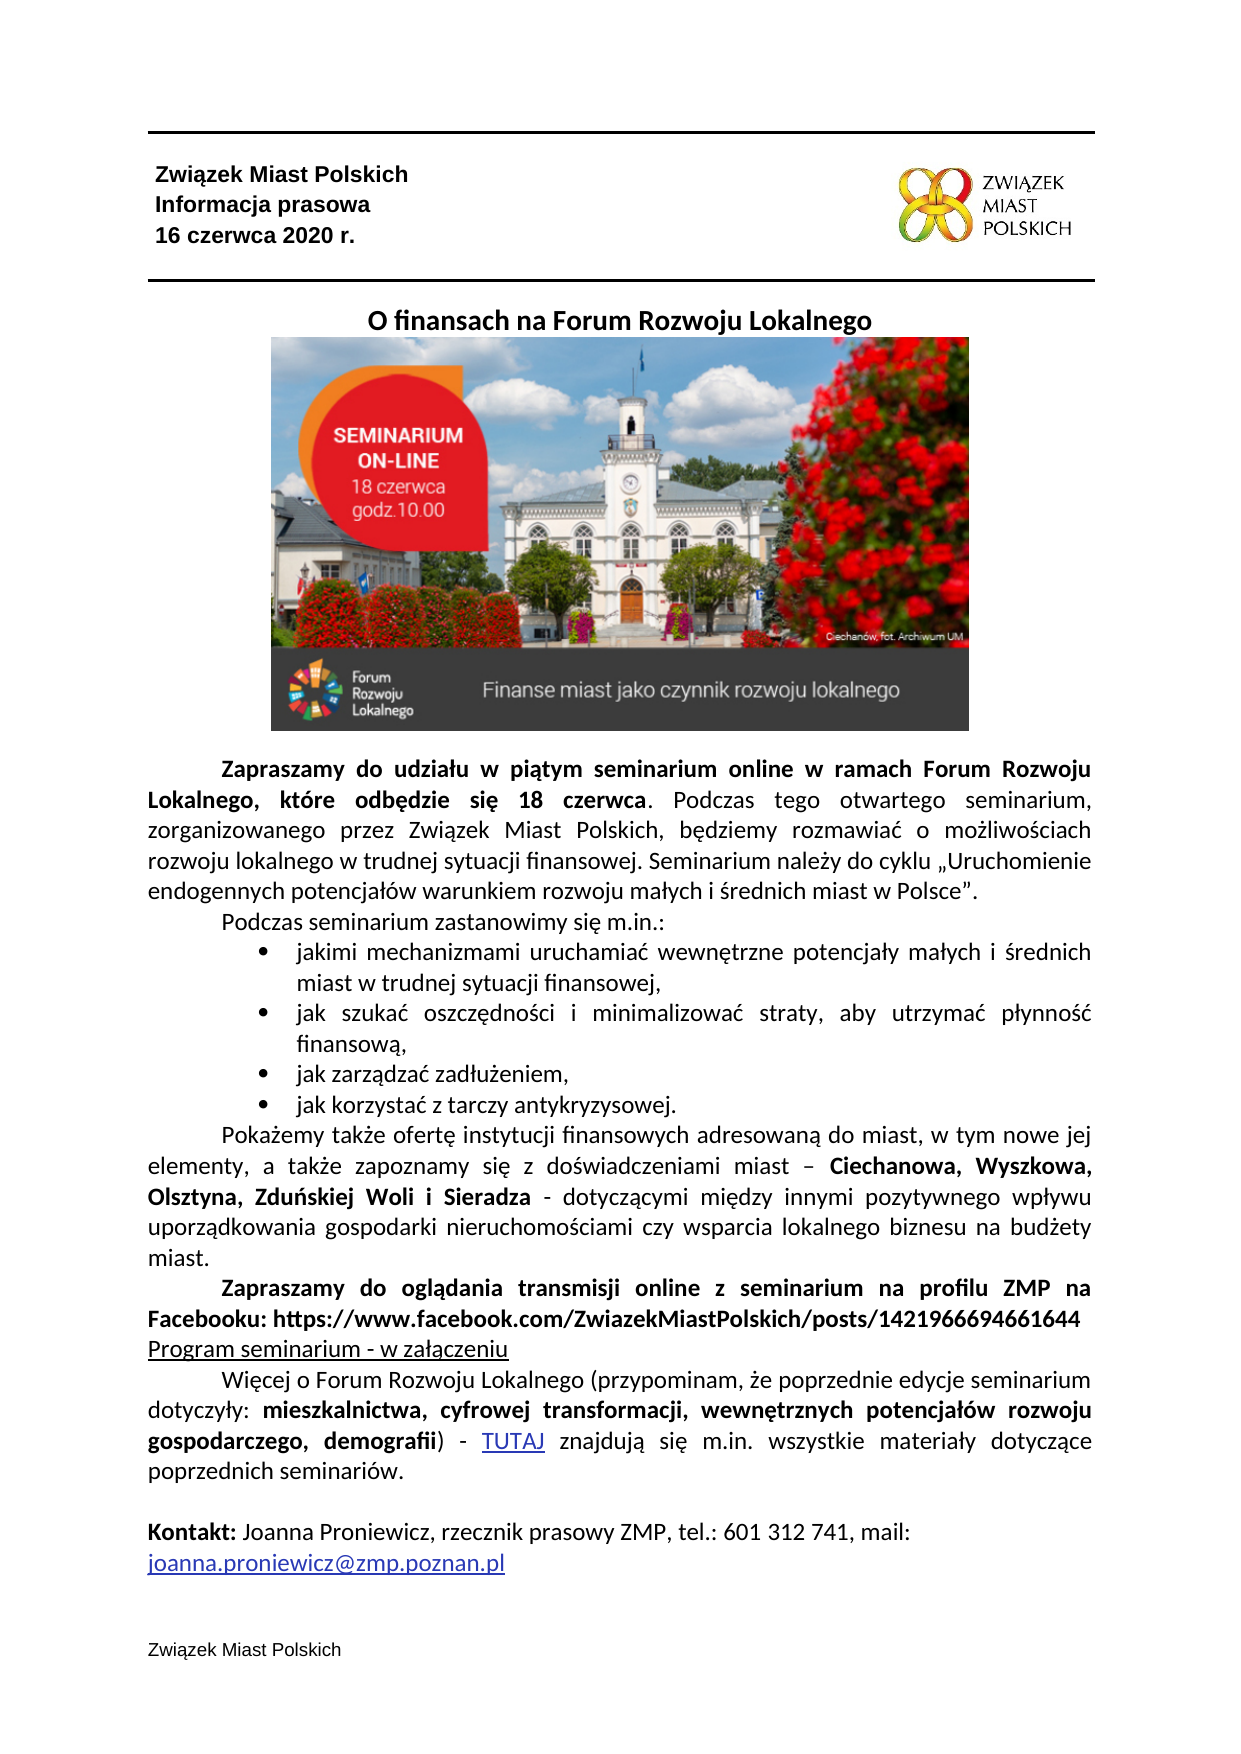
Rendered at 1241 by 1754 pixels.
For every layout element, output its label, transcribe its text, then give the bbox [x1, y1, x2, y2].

picture [271, 337, 969, 731]
table_header Związek Miast Polskich Informacja prasowa 16 czerwca 2020 r. [148, 134, 872, 279]
text Program seminarium - w załączeniu [148, 1333, 1093, 1364]
list jak korzystać z tarczy antykryzysowej. [259, 1089, 1093, 1120]
table_header [872, 134, 1095, 279]
list jak zarządzać zadłużeniem, [259, 1059, 1093, 1089]
text Więcej o Forum Rozwoju Lokalnego (przypominam, że poprzednie edycje seminarium dotyczyły: mieszkalnictwa, cyfrowej transformacji, wewnętrznych potencjałów rozwoju gospodarczego, demografii) - TUTAJ znajdują się m.in. wszystkie materiały dotyczące poprzednich seminariów. [148, 1364, 1093, 1486]
text Kontakt: Joanna Proniewicz, rzecznik prasowy ZMP, tel.: 601 312 741, mail: joanna.proniewicz@zmp.poznan.pl [148, 1516, 1093, 1577]
text Podczas seminarium zastanowimy się m.in.: [148, 906, 1093, 937]
text Zapraszamy do oglądania transmisji online z seminarium na profilu ZMP na Facebooku: https://www.facebook.com/ZwiazekMiastPolskich/posts/1421966694661644 [148, 1272, 1093, 1333]
text Pokażemy także ofertę instytucji finansowych adresowaną do miast, w tym nowe jej elementy, a także zapoznamy się z doświadczeniami miast – Ciechanowa, Wyszkowa, Olsztyna, Zduńskiej Woli i Sieradza - dotyczącymi między innymi pozytywnego wpływu uporządkowania gospodarki nieruchomościami czy wsparcia lokalnego biznesu na budżety miast. [148, 1120, 1093, 1272]
list jak szukać oszczędności i minimalizować straty, aby utrzymać płynność finansową, [259, 998, 1093, 1059]
picture [880, 151, 1088, 258]
text O finansach na Forum Rozwoju Lokalnego [148, 302, 1093, 338]
list jakimi mechanizmami uruchamiać wewnętrzne potencjały małych i średnich miast w trudnej sytuacji finansowej, [259, 937, 1093, 998]
text Zapraszamy do udziału w piątym seminarium online w ramach Forum Rozwoju Lokalnego, które odbędzie się 18 czerwca. Podczas tego otwartego seminarium, zorganizowanego przez Związek Miast Polskich, będziemy rozmawiać o możliwościach rozwoju lokalnego w trudnej sytuacji finansowej. Seminarium należy do cyklu „Uruchomienie endogennych potencjałów warunkiem rozwoju małych i średnich miast w Polsce”. [148, 753, 1093, 906]
